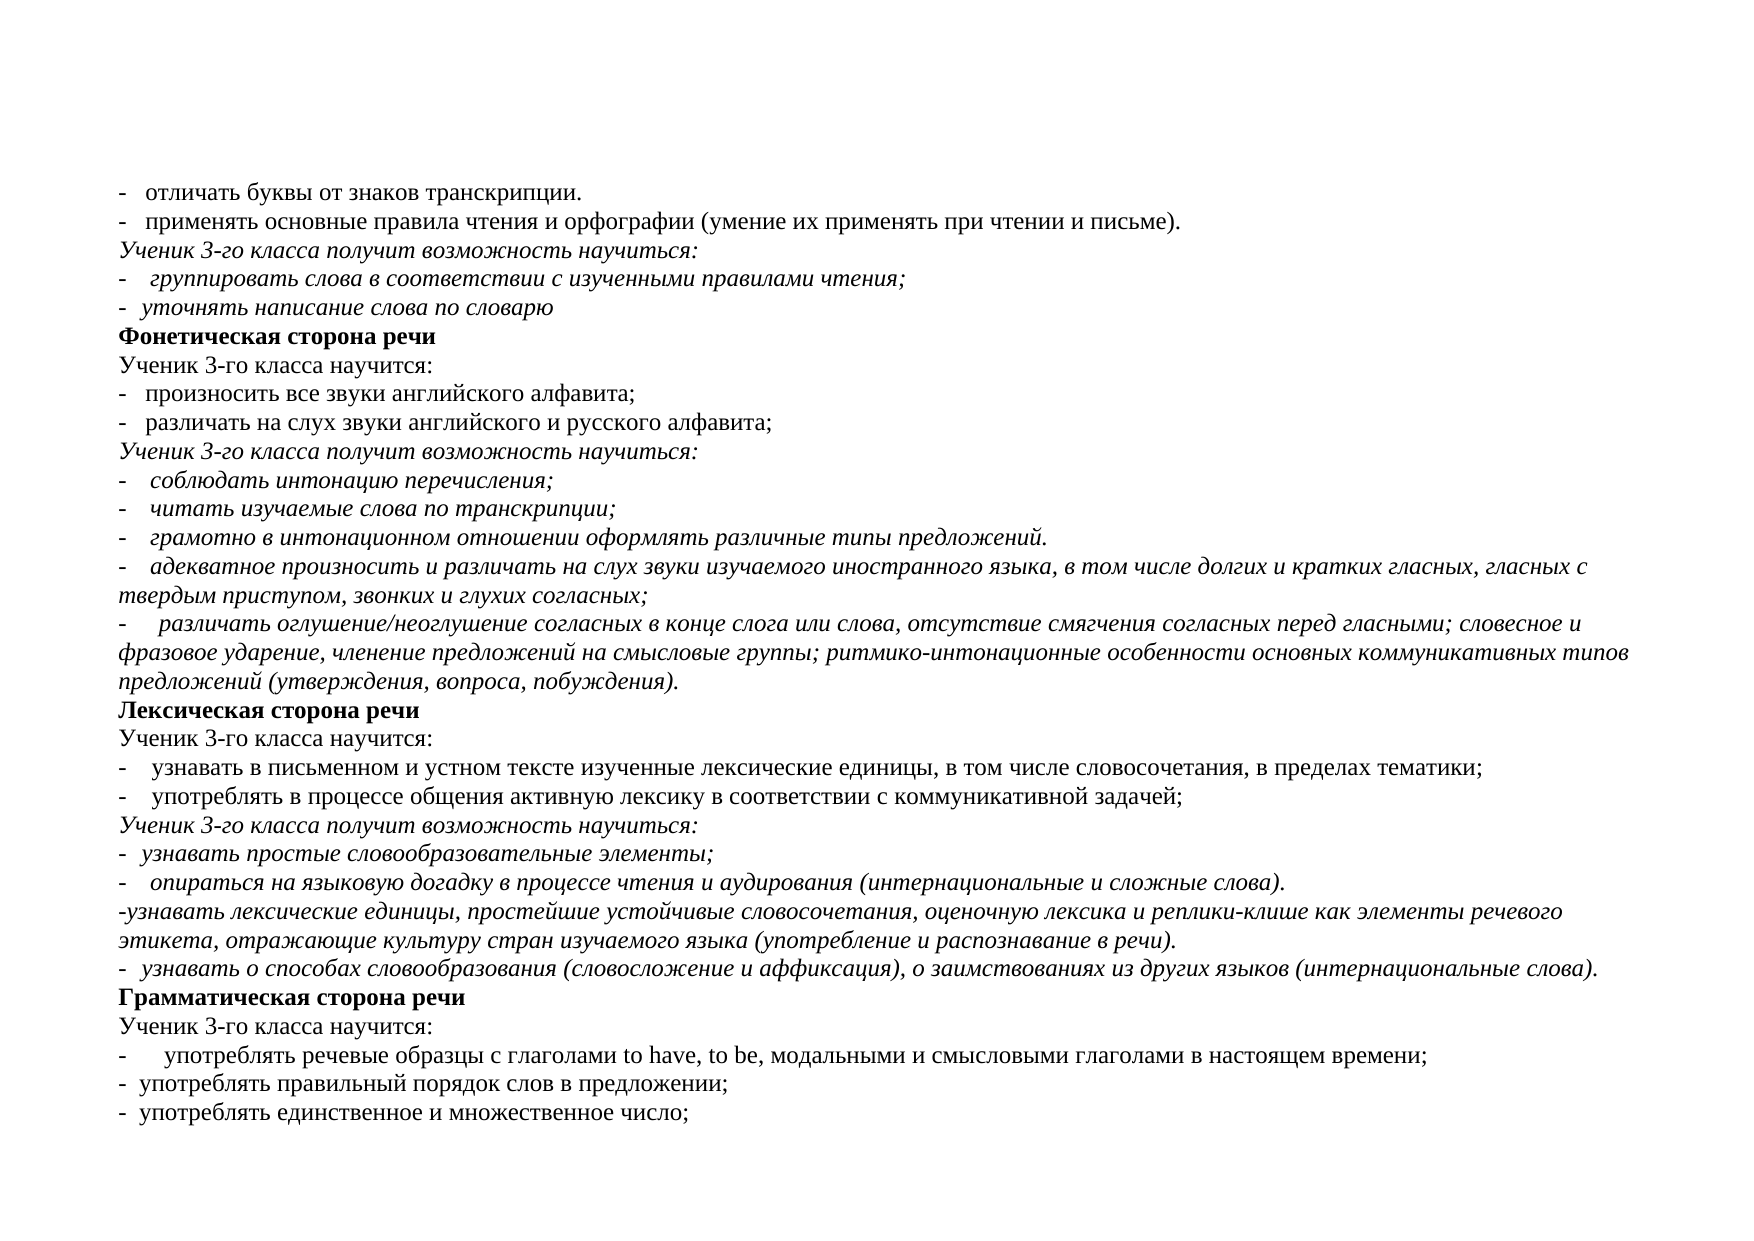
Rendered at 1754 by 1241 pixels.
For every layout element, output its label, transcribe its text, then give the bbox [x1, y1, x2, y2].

text -узнавать лексические единицы, простейшие устойчивые словосочетания, оценочную лексика и реплики-клише как элементы речевого этикета, отражающие культуру стран изучаемого языка (употребление и распознавание в речи). [118, 896, 1636, 953]
text Ученик 3-го класса получит возможность научиться: [118, 235, 1636, 263]
text - уточнять написание слова по словарю [118, 292, 1636, 321]
text - употреблять единственное и множественное число; [118, 1097, 1636, 1126]
text - применять основные правила чтения и орфографии (умение их применять при чтении и письме). [118, 206, 1636, 235]
text - узнавать в письменном и устном тексте изученные лексические единицы, в том числе словосочетания, в пределах тематики; [118, 752, 1636, 781]
text - употреблять в процессе общения активную лексику в соответствии с коммуникативной задачей; [118, 781, 1636, 810]
text Ученик 3-го класса получит возможность научиться: [118, 436, 1636, 465]
text - группировать слова в соответствии с изученными правилами чтения; [118, 263, 1636, 292]
text Ученик 3-го класса научится: [118, 1011, 1636, 1040]
text - употреблять речевые образцы с глаголами to have, to be, модальными и смысловыми глаголами в настоящем времени; [118, 1040, 1636, 1068]
text - различать на слух звуки английского и русского алфавита; [118, 407, 1636, 436]
text - отличать буквы от знаков транскрипции. [118, 177, 1636, 206]
text - узнавать простые словообразовательные элементы; [118, 838, 1636, 867]
text Лексическая сторона речи [118, 695, 1636, 723]
text Ученик 3-го класса научится: [118, 723, 1636, 752]
text Ученик 3-го класса получит возможность научиться: [118, 810, 1636, 838]
text - адекватное произносить и различать на слух звуки изучаемого иностранного языка, в том числе долгих и кратких гласных, гласных с твердым приступом, звонких и глухих согласных; [118, 551, 1636, 608]
text Грамматическая сторона речи [118, 982, 1636, 1011]
text - произносить все звуки английского алфавита; [118, 378, 1636, 407]
text - грамотно в интонационном отношении оформлять различные типы предложений. [118, 522, 1636, 551]
text Фонетическая сторона речи [118, 321, 1636, 350]
text Ученик 3-го класса научится: [118, 350, 1636, 378]
text - читать изучаемые слова по транскрипции; [118, 493, 1636, 522]
text - узнавать о способах словообразования (словосложение и аффиксация), о заимствованиях из других языков (интернациональные слова). [118, 953, 1636, 982]
text - различать оглушение/неоглушение согласных в конце слога или слова, отсутствие смягчения согласных перед гласными; словесное и фразовое ударение, членение предложений на смысловые группы; ритмико-интонационные особенности основных коммуникативных типов предложений (утверждения, вопроса, побуждения). [118, 608, 1636, 695]
text - опираться на языковую догадку в процессе чтения и аудирования (интернациональные и сложные слова). [118, 867, 1636, 896]
text - соблюдать интонацию перечисления; [118, 465, 1636, 493]
text - употреблять правильный порядок слов в предложении; [118, 1068, 1636, 1097]
